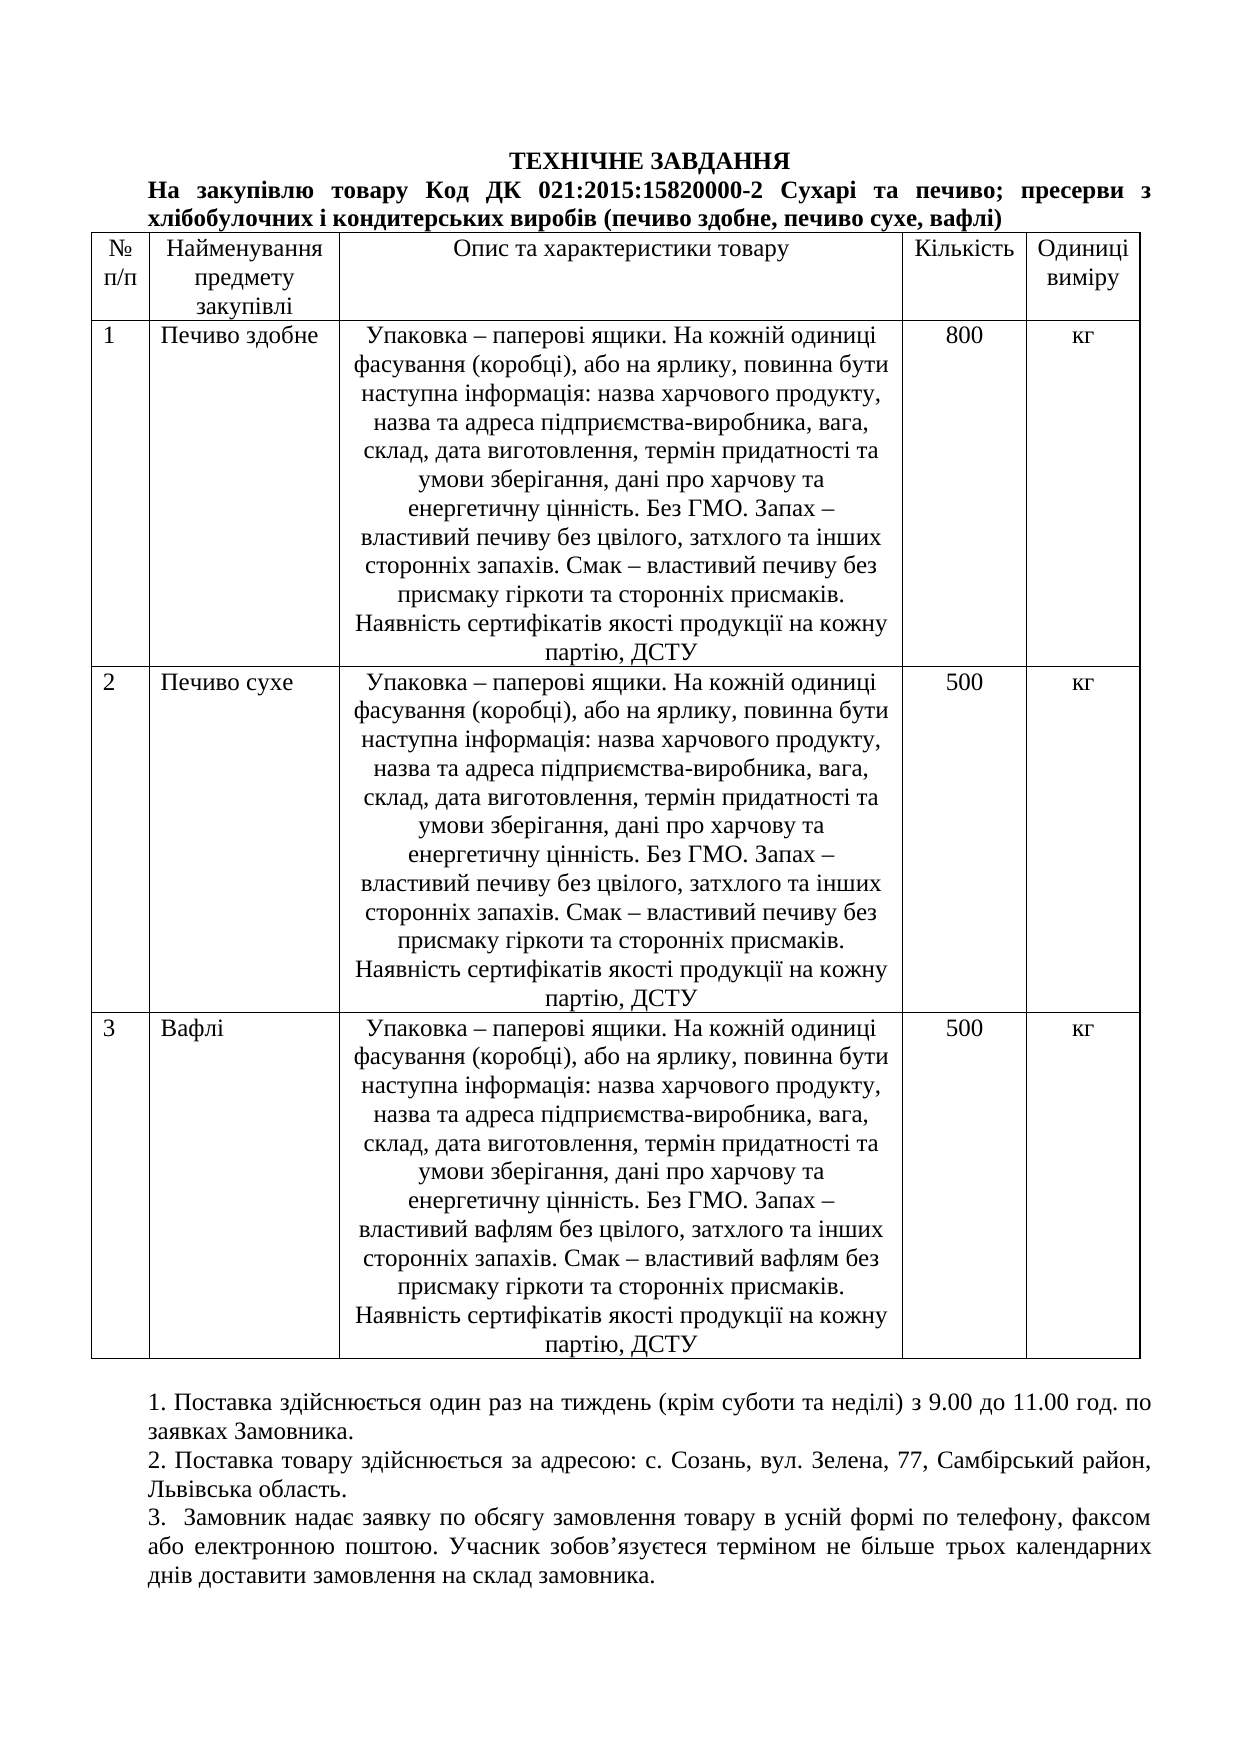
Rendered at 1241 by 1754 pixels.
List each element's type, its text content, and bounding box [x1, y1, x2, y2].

text 3. Замовник надає заявку по обсягу замовлення товару в усній формі по телефону, факсом або електронною поштою. Учасник зобов’язуєтеся терміном не більше трьох календарних днів доставити замовлення на склад замовника. [148, 1502, 1152, 1589]
table_header Опис та характеристики товару [340, 233, 902, 319]
text На закупівлю товару Код ДК 021:2015:15820000-2 Сухарі та печиво; пресерви з хлібобулочних і кондитерських виробів (печиво здобне, печиво сухе, вафлі) [148, 175, 1152, 232]
table_header Найменування предмету закупівлі [150, 233, 339, 319]
table_cell Печиво здобне [150, 321, 339, 666]
table_cell 1 [92, 321, 149, 666]
table_cell 500 [903, 1013, 1026, 1358]
table_cell 500 [903, 667, 1026, 1012]
table_cell 3 [92, 1013, 149, 1358]
table_cell Упаковка – паперові ящики. На кожній одиниці фасування (коробці), або на ярлику, повинна бути наступна інформація: назва харчового продукту, назва та адреса підприємства-виробника, вага, склад, дата виготовлення, термін придатності та умови зберігання, дані про харчову та енергетичну цінність. Без ГМО. Запах – властивий печиву без цвілого, затхлого та інших сторонніх запахів. Смак – властивий печиву без присмаку гіркоти та сторонніх присмаків. Наявність сертифікатів якості продукції на кожну партію, ДСТУ [340, 667, 902, 1012]
table_cell Вафлі [150, 1013, 339, 1358]
table_header № п/п [92, 233, 149, 319]
table_cell Упаковка – паперові ящики. На кожній одиниці фасування (коробці), або на ярлику, повинна бути наступна інформація: назва харчового продукту, назва та адреса підприємства-виробника, вага, склад, дата виготовлення, термін придатності та умови зберігання, дані про харчову та енергетичну цінність. Без ГМО. Запах – властивий вафлям без цвілого, затхлого та інших сторонніх запахів. Смак – властивий вафлям без присмаку гіркоти та сторонніх присмаків. Наявність сертифікатів якості продукції на кожну партію, ДСТУ [340, 1013, 902, 1358]
table_cell кг [1027, 321, 1139, 666]
table_cell кг [1027, 1013, 1139, 1358]
table_cell 800 [903, 321, 1026, 666]
text 2. Поставка товару здійснюється за адресою: с. Созань, вул. Зелена, 77, Самбірський район, Львівська область. [148, 1445, 1152, 1502]
text ТЕХНІЧНЕ ЗАВДАННЯ [148, 146, 1152, 175]
table_header Одиниці виміру [1027, 233, 1139, 319]
table_cell Упаковка – паперові ящики. На кожній одиниці фасування (коробці), або на ярлику, повинна бути наступна інформація: назва харчового продукту, назва та адреса підприємства-виробника, вага, склад, дата виготовлення, термін придатності та умови зберігання, дані про харчову та енергетичну цінність. Без ГМО. Запах – властивий печиву без цвілого, затхлого та інших сторонніх запахів. Смак – властивий печиву без присмаку гіркоти та сторонніх присмаків. Наявність сертифікатів якості продукції на кожну партію, ДСТУ [340, 321, 902, 666]
table_cell Печиво сухе [150, 667, 339, 1012]
text 1. Поставка здійснюється один раз на тиждень (крім суботи та неділі) з 9.00 до 11.00 год. по заявках Замовника. [148, 1387, 1152, 1445]
table_cell кг [1027, 667, 1139, 1012]
table_cell 2 [92, 667, 149, 1012]
table_header Кількість [903, 233, 1026, 319]
